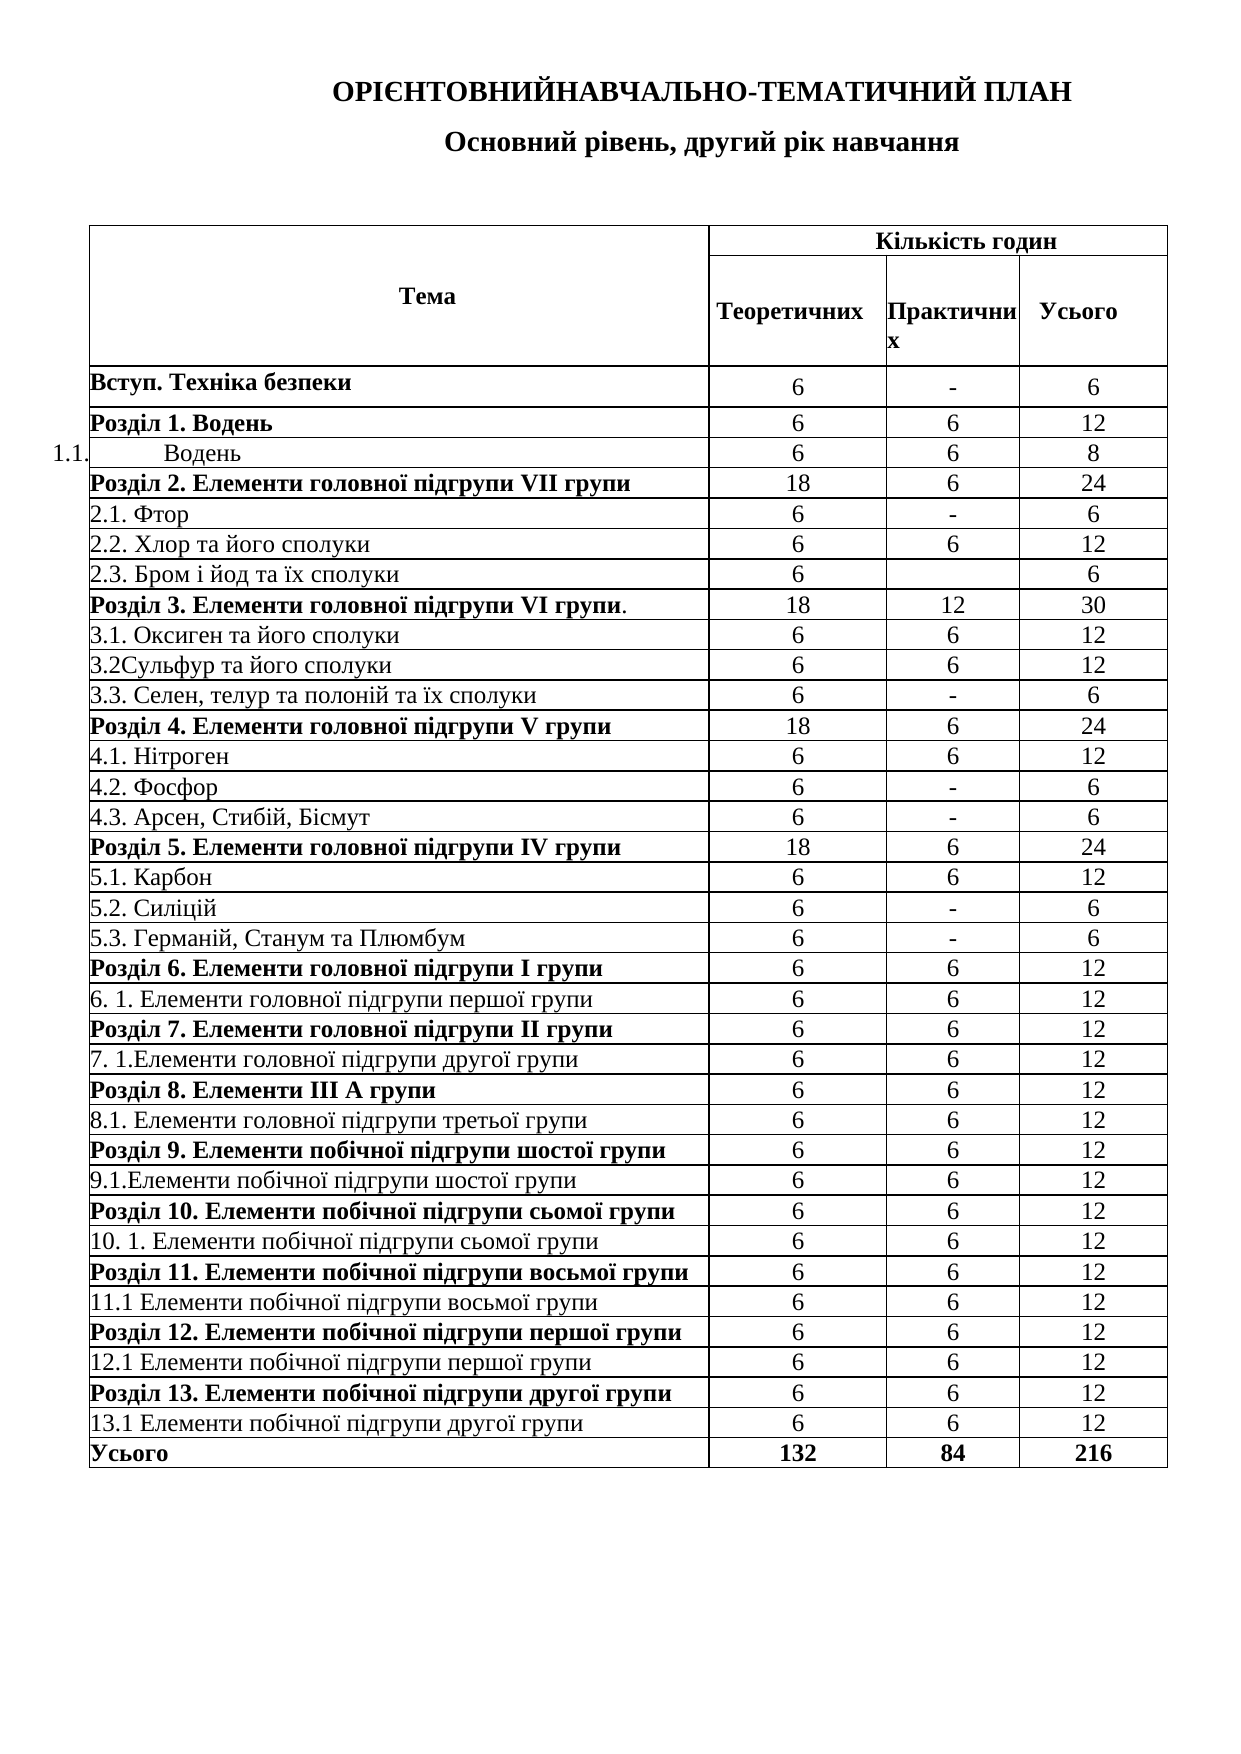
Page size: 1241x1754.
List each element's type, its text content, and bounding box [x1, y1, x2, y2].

table_cell 18 [710, 468, 886, 497]
table_cell 6 [710, 1135, 886, 1164]
table_cell 12 [1020, 863, 1167, 891]
table_cell 6 [887, 1226, 1019, 1255]
table_cell 12 [1020, 1408, 1167, 1437]
table_cell 18 [710, 711, 886, 740]
table_cell 12 [1020, 1287, 1167, 1316]
table_cell Розділ 5. Елементи головної підгрупи IV групи [90, 832, 708, 861]
table_cell 12 [1020, 529, 1167, 558]
table_cell 6 [887, 1014, 1019, 1043]
table_cell 11.1 Елементи побічної підгрупи восьмої групи [90, 1287, 708, 1316]
table_cell 6 [887, 1408, 1019, 1437]
table_cell 6 [710, 1408, 886, 1437]
table_cell 12 [1020, 1166, 1167, 1194]
table_cell Вступ. Техніка безпеки [90, 367, 708, 406]
table_cell 6 [887, 1348, 1019, 1376]
table_cell Розділ 1. Водень [90, 408, 708, 437]
table_cell Розділ 4. Елементи головної підгрупи V групи [90, 711, 708, 740]
table_cell 6 [887, 741, 1019, 770]
table_cell 6 [710, 1287, 886, 1316]
table_cell 24 [1020, 711, 1167, 740]
table_cell 12 [1020, 1257, 1167, 1285]
table_cell 6 [710, 953, 886, 982]
table_cell 6 [710, 802, 886, 831]
table_cell - [887, 893, 1019, 922]
table_cell 6 [887, 529, 1019, 558]
table_cell 12 [1020, 1317, 1167, 1346]
text Основний рівень, другий рік навчання [177, 124, 1152, 158]
table_cell 12 [1020, 1045, 1167, 1073]
table_cell 5.1. Карбон [90, 863, 708, 891]
table_cell Розділ 2. Елементи головної підгрупи VII групи [90, 468, 708, 497]
table_cell 6 [710, 772, 886, 800]
table_cell Розділ 6. Елементи головної підгрупи I групи [90, 953, 708, 982]
table_cell 6 [710, 1075, 886, 1103]
table_cell 8.1. Елементи головної підгрупи третьої групи [90, 1105, 708, 1134]
table_header Тема [90, 226, 708, 365]
table_cell 6 [1020, 923, 1167, 952]
table_cell Розділ 12. Елементи побічної підгрупи першої групи [90, 1317, 708, 1346]
table_cell 8 [1020, 438, 1167, 467]
table_cell 6 [887, 650, 1019, 679]
table_cell 6 [1020, 681, 1167, 709]
table_cell 6 [1020, 560, 1167, 588]
table_cell 6 [887, 711, 1019, 740]
table_cell 6 [710, 1045, 886, 1073]
table_cell Розділ 13. Елементи побічної підгрупи другої групи [90, 1378, 708, 1407]
table_cell 6 [887, 438, 1019, 467]
table_cell 2.2. Хлор та його сполуки [90, 529, 708, 558]
table_cell 4.1. Нітроген [90, 741, 708, 770]
table_cell [887, 560, 1019, 588]
table_cell 6 [1020, 367, 1167, 406]
table_cell - [887, 802, 1019, 831]
table_cell 6 [887, 620, 1019, 649]
table_cell 6 [710, 367, 886, 406]
table_cell 12 [1020, 408, 1167, 437]
table_cell 6 [710, 1257, 886, 1285]
table_cell 12 [887, 590, 1019, 618]
table_cell 6 [710, 923, 886, 952]
table_cell Розділ 9. Елементи побічної підгрупи шостої групи [90, 1135, 708, 1164]
table_cell 6 [887, 1257, 1019, 1285]
table_cell 6 [710, 408, 886, 437]
table_cell 6 [710, 560, 886, 588]
table_cell 6 [710, 1105, 886, 1134]
table_cell 6 [710, 650, 886, 679]
table_cell 216 [1020, 1438, 1167, 1467]
table_cell 6 [710, 1196, 886, 1225]
table_cell 6 [710, 681, 886, 709]
table_cell Розділ 11. Елементи побічної підгрупи восьмої групи [90, 1257, 708, 1285]
table_cell 12 [1020, 1075, 1167, 1103]
table_cell 3.1. Оксиген та його сполуки [90, 620, 708, 649]
table_cell 3.2Сульфур та його сполуки [90, 650, 708, 679]
table_cell Розділ 8. Елементи III A групи [90, 1075, 708, 1103]
table_cell 6 [887, 832, 1019, 861]
table_cell 12 [1020, 1135, 1167, 1164]
table_cell 6 [887, 1378, 1019, 1407]
table_cell 5.3. Германій, Станум та Плюмбум [90, 923, 708, 952]
table_cell 12 [1020, 1226, 1167, 1255]
table_cell 6 [710, 620, 886, 649]
table_cell 6 [1020, 802, 1167, 831]
table_cell 4.2. Фосфор [90, 772, 708, 800]
table_cell 12 [1020, 741, 1167, 770]
text ОРІЄНТОВНИЙНАВЧАЛЬНО-ТЕМАТИЧНИЙ ПЛАН [177, 74, 1152, 107]
table_cell 6 [710, 529, 886, 558]
table_cell 6 [710, 741, 886, 770]
table_cell 30 [1020, 590, 1167, 618]
table_cell 12 [1020, 1378, 1167, 1407]
table_header Кількість годин [710, 226, 1167, 254]
table_cell - [887, 367, 1019, 406]
table_cell 6 [710, 1317, 886, 1346]
table_cell 6 [710, 893, 886, 922]
table_cell 6 [1020, 499, 1167, 527]
table_cell 2.3. Бром і йод та їх сполуки [90, 560, 708, 588]
table_cell 13.1 Елементи побічної підгрупи другої групи [90, 1408, 708, 1437]
table_cell Практичних [887, 256, 1019, 365]
table_cell 18 [710, 832, 886, 861]
table_cell 12 [1020, 1196, 1167, 1225]
table_cell 6 [1020, 772, 1167, 800]
table_cell 6 [887, 863, 1019, 891]
table_cell 6 [887, 1105, 1019, 1134]
table_cell 6 [710, 984, 886, 1012]
table_cell - [887, 923, 1019, 952]
table_cell 6 [1020, 893, 1167, 922]
table_cell 12 [1020, 1014, 1167, 1043]
table_cell 6 [710, 1166, 886, 1194]
table_cell 9.1.Елементи побічної підгрупи шостої групи [90, 1166, 708, 1194]
table_cell 6 [887, 1287, 1019, 1316]
table_cell 10. 1. Елементи побічної підгрупи сьомої групи [90, 1226, 708, 1255]
table_cell - [887, 772, 1019, 800]
table_cell 6 [887, 1045, 1019, 1073]
table_cell 6 [887, 1075, 1019, 1103]
table_cell 18 [710, 590, 886, 618]
table_cell 6 [710, 1378, 886, 1407]
table_cell - [887, 499, 1019, 527]
table_cell Усього [90, 1438, 708, 1467]
table_cell 6 [887, 468, 1019, 497]
table_cell 12 [1020, 953, 1167, 982]
table_cell 12 [1020, 1105, 1167, 1134]
table_cell Водень [90, 438, 708, 467]
table_cell 3.3. Селен, телур та полоній та їх сполуки [90, 681, 708, 709]
table_cell 6 [887, 1317, 1019, 1346]
table_cell 6 [887, 408, 1019, 437]
table_cell Розділ 3. Елементи головної підгрупи VI групи. [90, 590, 708, 618]
table_cell 12.1 Елементи побічної підгрупи першої групи [90, 1348, 708, 1376]
table_cell 6 [710, 499, 886, 527]
table_cell 6 [710, 863, 886, 891]
table_cell 6 [887, 984, 1019, 1012]
table_cell Розділ 7. Елементи головної підгрупи II групи [90, 1014, 708, 1043]
table_cell 2.1. Фтор [90, 499, 708, 527]
table_cell 5.2. Силіцій [90, 893, 708, 922]
table_cell 24 [1020, 832, 1167, 861]
table_cell 12 [1020, 620, 1167, 649]
table_cell 6. 1. Елементи головної підгрупи першої групи [90, 984, 708, 1012]
table_cell Розділ 10. Елементи побічної підгрупи сьомої групи [90, 1196, 708, 1225]
table_cell 6 [887, 953, 1019, 982]
table_cell Теоретичних [710, 256, 886, 365]
table_cell 6 [710, 1348, 886, 1376]
table_cell 6 [710, 1226, 886, 1255]
table_cell 6 [710, 438, 886, 467]
table_cell 4.3. Арсен, Стибій, Бісмут [90, 802, 708, 831]
table_cell 12 [1020, 984, 1167, 1012]
table_cell 24 [1020, 468, 1167, 497]
table_cell 84 [887, 1438, 1019, 1467]
table_cell 132 [710, 1438, 886, 1467]
table_cell 6 [710, 1014, 886, 1043]
table_cell 7. 1.Елементи головної підгрупи другої групи [90, 1045, 708, 1073]
table_cell - [887, 681, 1019, 709]
table_cell Усього [1020, 256, 1167, 365]
table_cell 6 [887, 1166, 1019, 1194]
table_cell 6 [887, 1196, 1019, 1225]
table_cell 12 [1020, 650, 1167, 679]
table_cell 6 [887, 1135, 1019, 1164]
table_cell 12 [1020, 1348, 1167, 1376]
